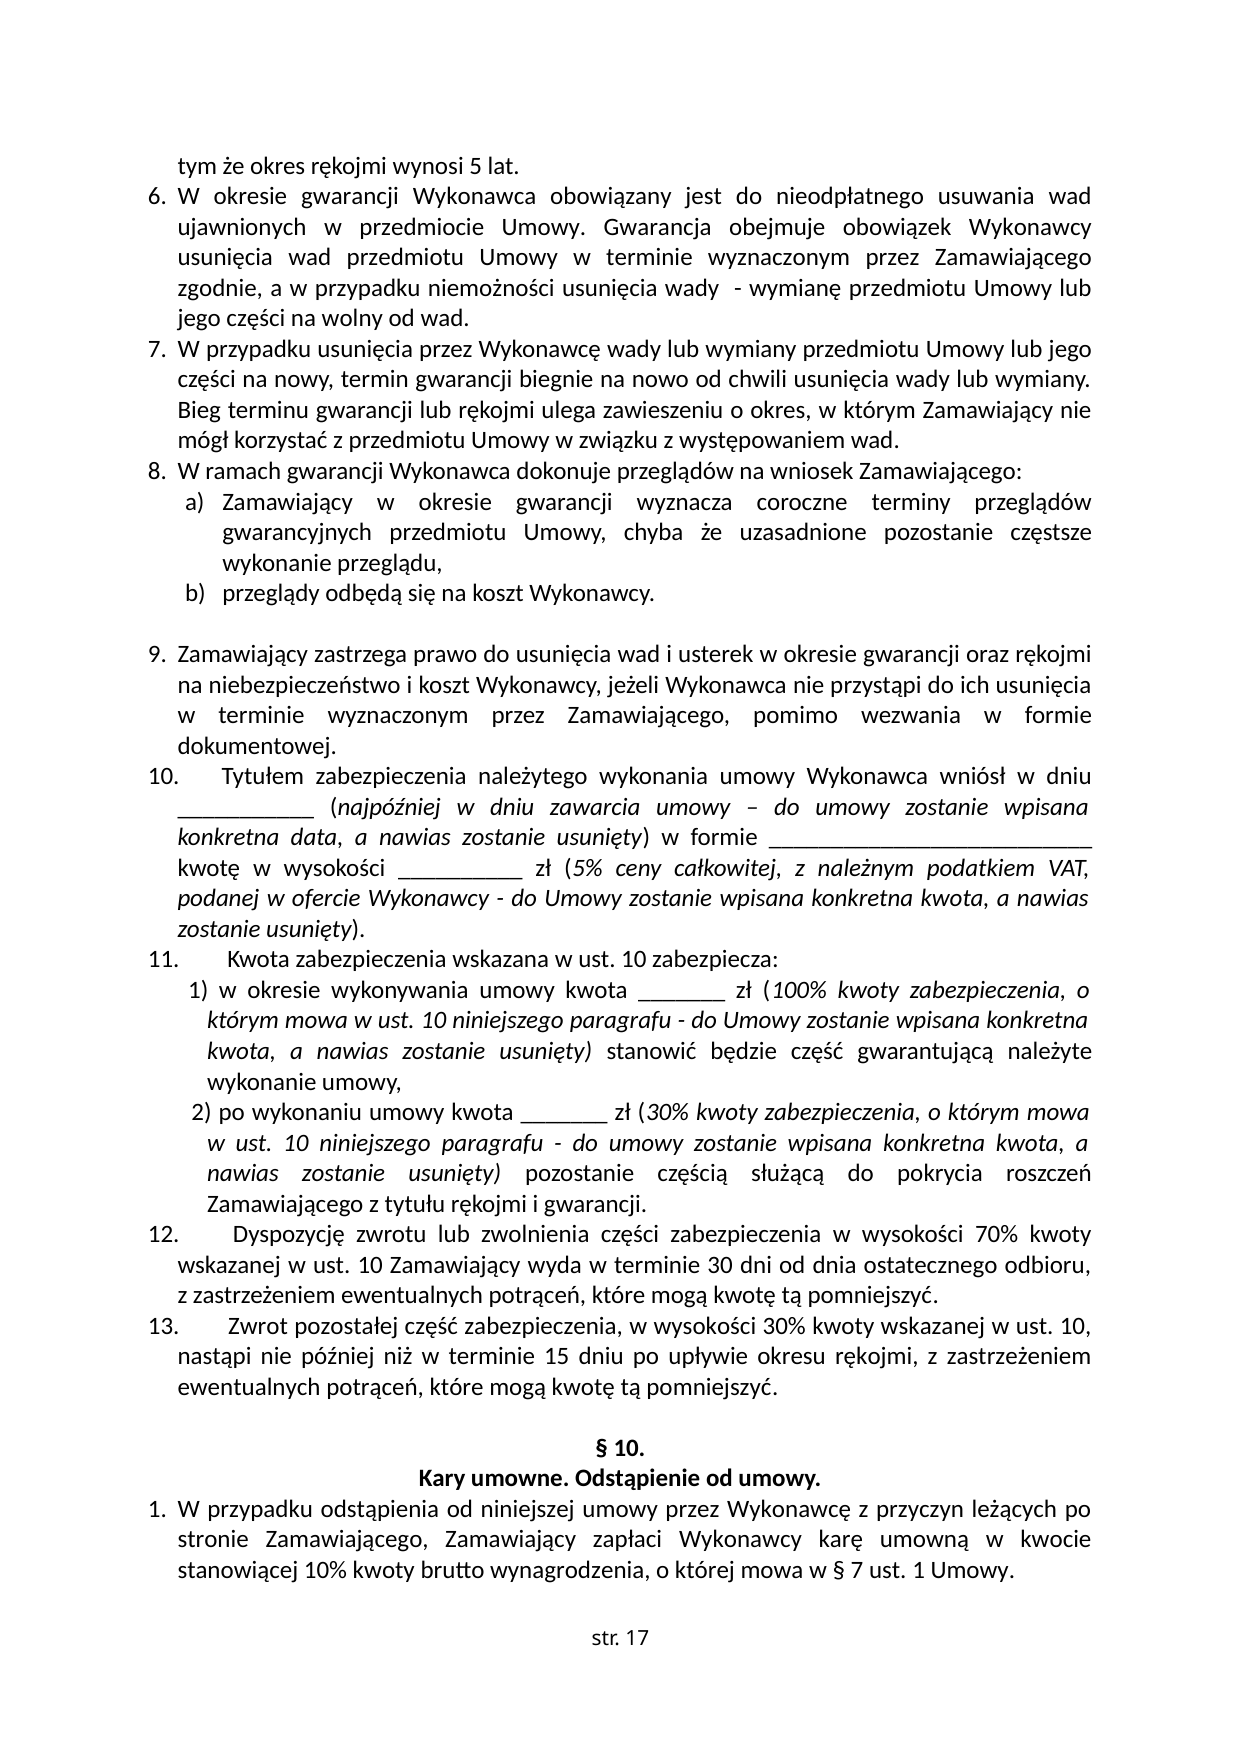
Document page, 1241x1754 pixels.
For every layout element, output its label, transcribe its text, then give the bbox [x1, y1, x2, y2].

list Zamawiający w okresie gwarancji wyznacza coroczne terminy przeglądów gwarancyjnych przedmiotu Umowy, chyba że uzasadnione pozostanie częstsze wykonanie przeglądu, [185, 486, 1093, 577]
list Dyspozycję zwrotu lub zwolnienia części zabezpieczenia w wysokości 70% kwoty wskazanej w ust. 10 Zamawiający wyda w terminie 30 dni od dnia ostatecznego odbioru, z zastrzeżeniem ewentualnych potrąceń, które mogą kwotę tą pomniejszyć. [148, 1218, 1093, 1310]
subtitle Kary umowne. Odstąpienie od umowy. [148, 1462, 1093, 1493]
list W okresie gwarancji Wykonawca obowiązany jest do nieodpłatnego usuwania wad ujawnionych w przedmiocie Umowy. Gwarancja obejmuje obowiązek Wykonawcy usunięcia wad przedmiotu Umowy w terminie wyznaczonym przez Zamawiającego zgodnie, a w przypadku niemożności usunięcia wady - wymianę przedmiotu Umowy lub jego części na wolny od wad. [148, 181, 1093, 333]
list Kwota zabezpieczenia wskazana w ust. 10 zabezpiecza: [148, 943, 1093, 974]
list Tytułem zabezpieczenia należytego wykonania umowy Wykonawca wniósł w dniu ___________ (najpóźniej w dniu zawarcia umowy – do umowy zostanie wpisana konkretna data, a nawias zostanie usunięty) w formie __________________________ kwotę w wysokości __________ zł (5% ceny całkowitej, z należnym podatkiem VAT, podanej w ofercie Wykonawcy - do Umowy zostanie wpisana konkretna kwota, a nawias zostanie usunięty). [148, 760, 1093, 943]
list W ramach gwarancji Wykonawca dokonuje przeglądów na wniosek Zamawiającego: [148, 455, 1093, 486]
list Zamawiający zastrzega prawo do usunięcia wad i usterek w okresie gwarancji oraz rękojmi na niebezpieczeństwo i koszt Wykonawcy, jeżeli Wykonawca nie przystąpi do ich usunięcia w terminie wyznaczonym przez Zamawiającego, pomimo wezwania w formie dokumentowej. [148, 638, 1093, 760]
list 1) w okresie wykonywania umowy kwota _______ zł (100% kwoty zabezpieczenia, o którym mowa w ust. 10 niniejszego paragrafu - do Umowy zostanie wpisana konkretna kwota, a nawias zostanie usunięty) stanowić będzie część gwarantującą należyte wykonanie umowy, [177, 974, 1093, 1096]
list Zwrot pozostałej część zabezpieczenia, w wysokości 30% kwoty wskazanej w ust. 10, nastąpi nie później niż w terminie 15 dniu po upływie okresu rękojmi, z zastrzeżeniem ewentualnych potrąceń, które mogą kwotę tą pomniejszyć. [148, 1310, 1093, 1401]
list W przypadku odstąpienia od niniejszej umowy przez Wykonawcę z przyczyn leżących po stronie Zamawiającego, Zamawiający zapłaci Wykonawcy karę umowną w kwocie stanowiącej 10% kwoty brutto wynagrodzenia, o której mowa w § 7 ust. 1 Umowy. [148, 1493, 1093, 1584]
list przeglądy odbędą się na koszt Wykonawcy. [185, 577, 1093, 608]
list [148, 150, 1093, 181]
list W przypadku usunięcia przez Wykonawcę wady lub wymiany przedmiotu Umowy lub jego części na nowy, termin gwarancji biegnie na nowo od chwili usunięcia wady lub wymiany. Bieg terminu gwarancji lub rękojmi ulega zawieszeniu o okres, w którym Zamawiający nie mógł korzystać z przedmiotu Umowy w związku z występowaniem wad. [148, 333, 1093, 455]
text 2) po wykonaniu umowy kwota _______ zł (30% kwoty zabezpieczenia, o którym mowa w ust. 10 niniejszego paragrafu - do umowy zostanie wpisana konkretna kwota, a nawias zostanie usunięty) pozostanie częścią służącą do pokrycia roszczeń Zamawiającego z tytułu rękojmi i gwarancji. [177, 1096, 1093, 1218]
text § 10. [148, 1432, 1093, 1462]
